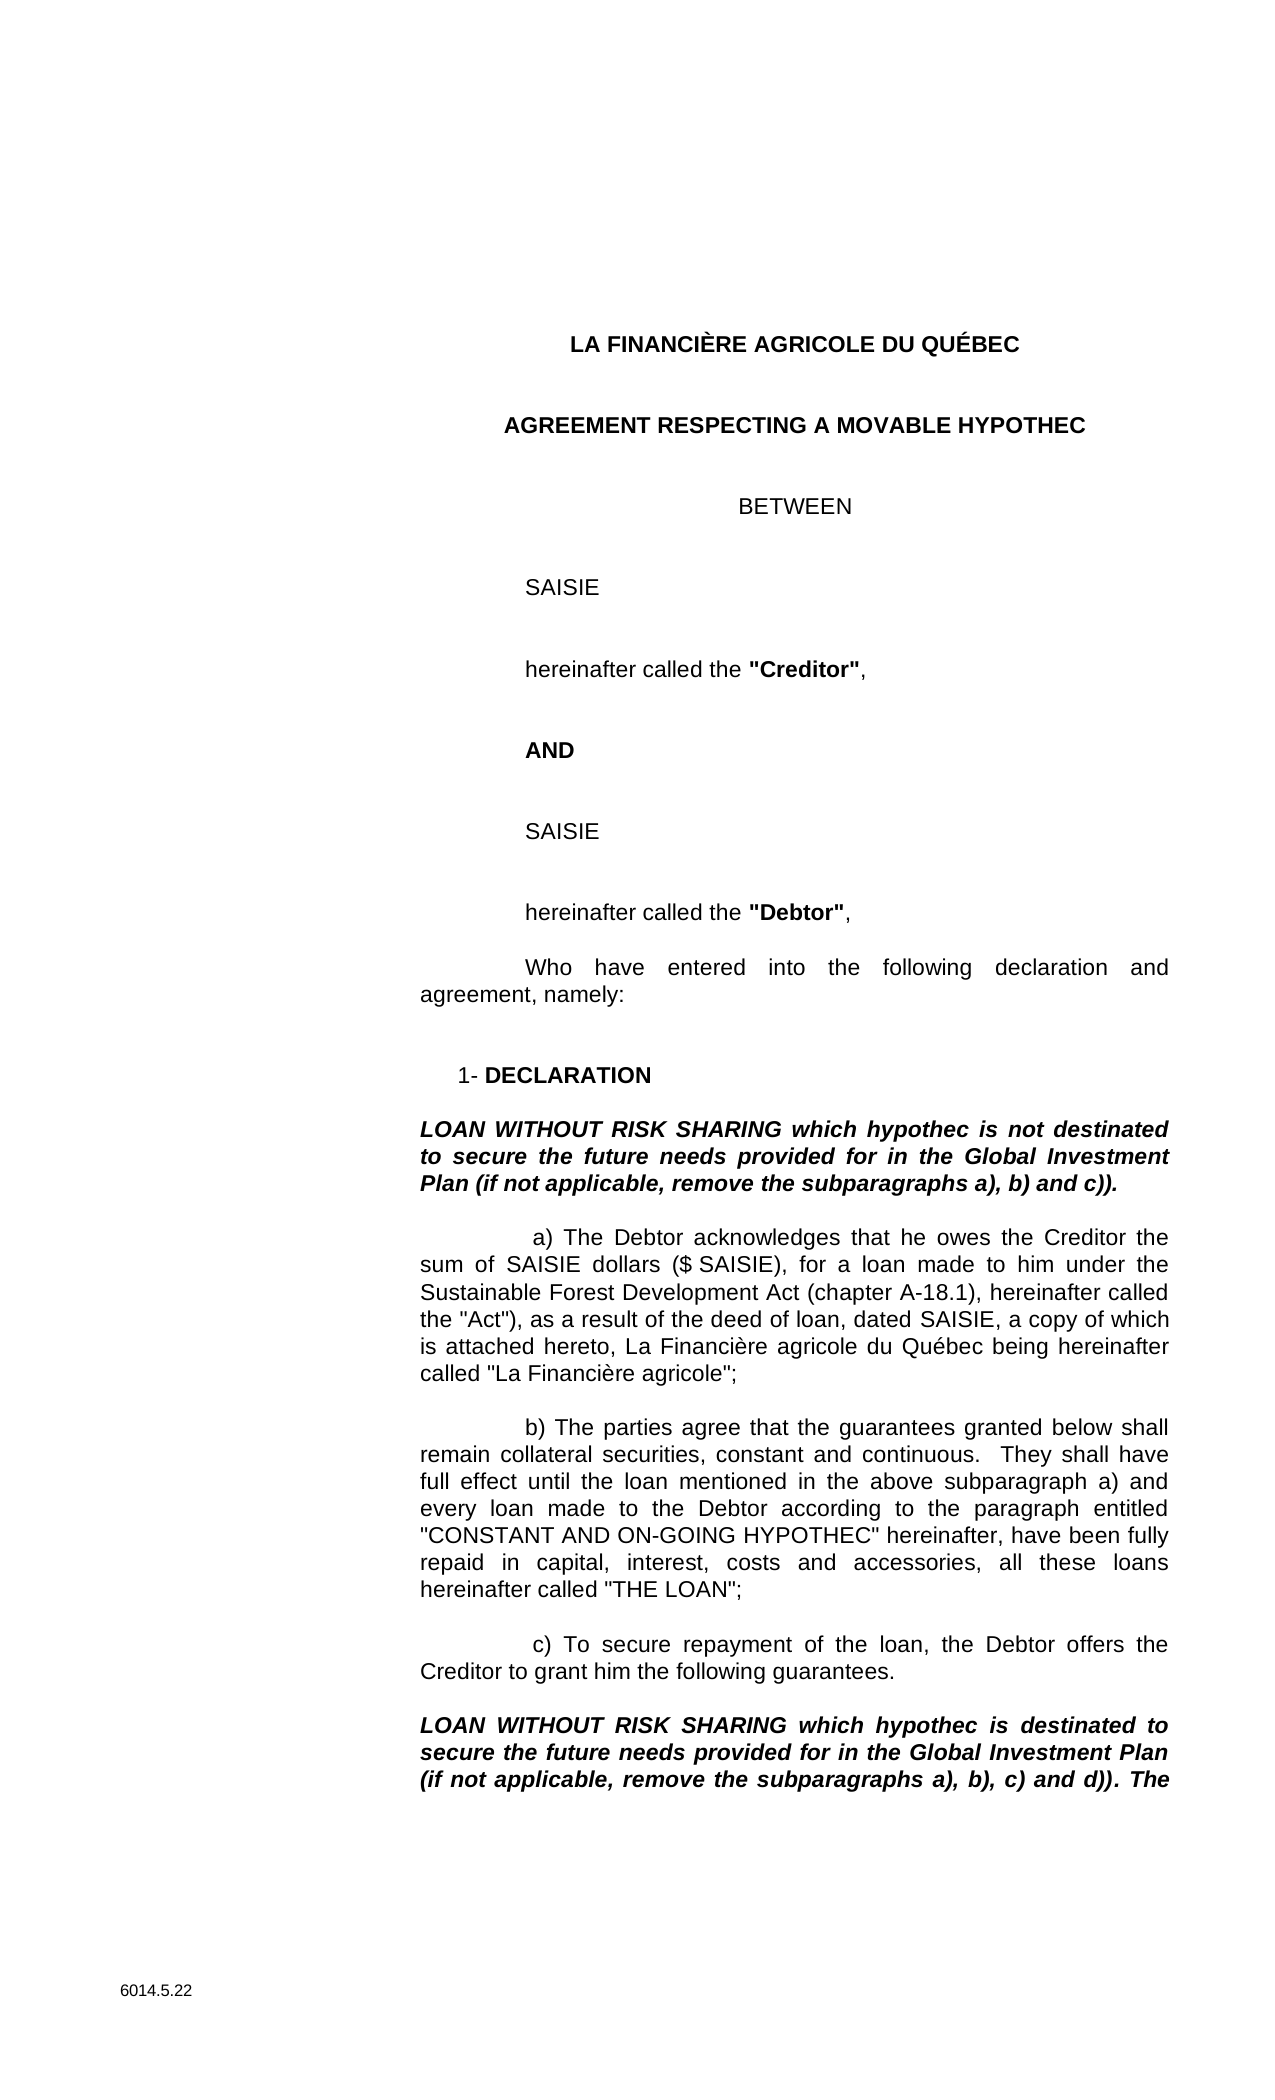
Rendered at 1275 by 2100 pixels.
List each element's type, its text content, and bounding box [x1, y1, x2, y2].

text hereinafter called the "Debtor", [420, 899, 1170, 926]
text SAISIE [420, 817, 1170, 844]
text a) The Debtor acknowledges that he owes the Creditor the sum of SAISIE dollars ($ SAISIE), for a loan made to him under the Sustainable Forest Development Act (chapter A-18.1), hereinafter called the "Act"), as a result of the deed of loan, dated SAISIE, a copy of which is attached hereto, La Financière agricole du Québec being hereinafter called "La Financière agricole"; [420, 1224, 1170, 1386]
text LOAN WITHOUT RISK SHARING which hypothec is not destinated to secure the future needs provided for in the Global Investment Plan (if not applicable, remove the subparagraphs a), b) and c)). [420, 1115, 1170, 1197]
text 1- DECLARATION [420, 1061, 1170, 1088]
text hereinafter called the "Creditor", [420, 655, 1170, 682]
text Who have entered into the following declaration and agreement, namely: [420, 953, 1170, 1007]
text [420, 1711, 1170, 1792]
text c) To secure repayment of the loan, the Debtor offers the Creditor to grant him the following guarantees. [420, 1630, 1170, 1684]
text SAISIE [420, 574, 1170, 601]
text AND [420, 736, 1170, 763]
text BETWEEN [420, 492, 1170, 519]
text La Financière agricole du Québec [420, 330, 1170, 357]
text b) The parties agree that the guarantees granted below shall remain collateral securities, constant and continuous. They shall have full effect until the loan mentioned in the above subparagraph a) and every loan made to the Debtor according to the paragraph entitled "CONSTANT AND ON-GOING HYPOTHEC" hereinafter, have been fully repaid in capital, interest, costs and accessories, all these loans hereinafter called "THE LOAN"; [420, 1413, 1170, 1603]
text AGREEMENT RESPECTING A MOVABLE HYPOTHEC [420, 411, 1170, 438]
